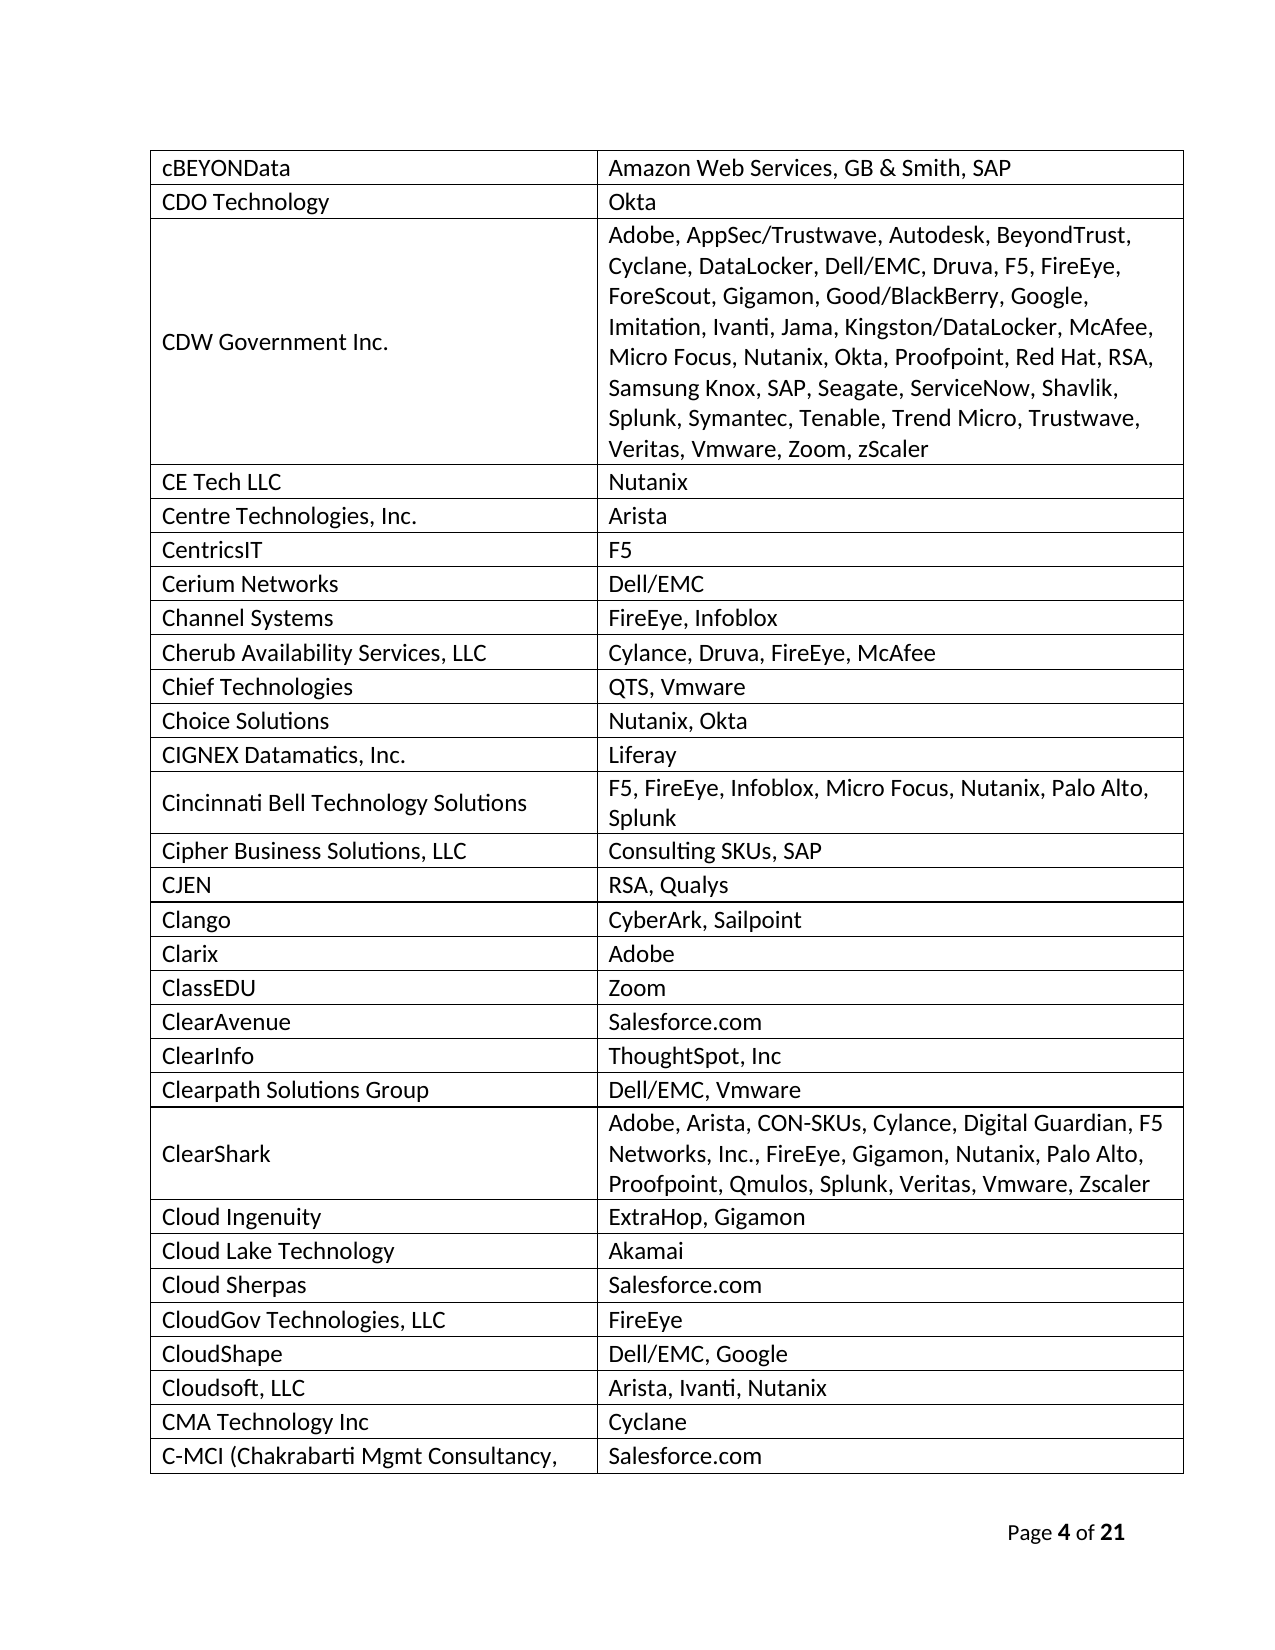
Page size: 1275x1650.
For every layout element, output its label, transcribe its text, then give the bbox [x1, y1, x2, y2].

table_cell Amazon Web Services, GB & Smith, SAP [598, 151, 1183, 184]
table_cell RSA, Qualys [598, 868, 1183, 901]
table_cell Centre Technologies, Inc. [151, 499, 597, 532]
table_cell Salesforce.com [598, 1269, 1183, 1302]
table_cell Cloud Sherpas [151, 1269, 597, 1302]
table_cell CentricsIT [151, 533, 597, 566]
table_cell Cipher Business Solutions, LLC [151, 834, 597, 867]
table_cell Cylance, Druva, FireEye, McAfee [598, 635, 1183, 668]
table_cell Arista [598, 499, 1183, 532]
table_cell Adobe, Arista, CON-SKUs, Cylance, Digital Guardian, F5 Networks, Inc., FireEye, Gigamon, Nutanix, Palo Alto, Proofpoint, Qmulos, Splunk, Veritas, Vmware, Zscaler [598, 1108, 1183, 1199]
table_cell Chief Technologies [151, 670, 597, 703]
table_cell Cloudsoft, LLC [151, 1371, 597, 1404]
table_cell ClearAvenue [151, 1005, 597, 1038]
table_cell ClearInfo [151, 1039, 597, 1072]
table_cell CDW Government Inc. [151, 219, 597, 463]
table_cell Dell/EMC, Google [598, 1337, 1183, 1370]
table_cell CDO Technology [151, 185, 597, 218]
table_cell CyberArk, Sailpoint [598, 903, 1183, 936]
table_cell Arista, Ivanti, Nutanix [598, 1371, 1183, 1404]
table_cell Adobe, AppSec/Trustwave, Autodesk, BeyondTrust, Cyclane, DataLocker, Dell/EMC, Druva, F5, FireEye, ForeScout, Gigamon, Good/BlackBerry, Google, Imitation, Ivanti, Jama, Kingston/DataLocker, McAfee, Micro Focus, Nutanix, Okta, Proofpoint, Red Hat, RSA, Samsung Knox, SAP, Seagate, ServiceNow, Shavlik, Splunk, Symantec, Tenable, Trend Micro, Trustwave, Veritas, Vmware, Zoom, zScaler [598, 219, 1183, 463]
table_cell Clarix [151, 937, 597, 970]
table_cell FireEye, Infoblox [598, 601, 1183, 634]
table_cell CJEN [151, 868, 597, 901]
table_cell Okta [598, 185, 1183, 218]
table_cell CIGNEX Datamatics, Inc. [151, 738, 597, 771]
table_cell Adobe [598, 937, 1183, 970]
table_cell Dell/EMC [598, 567, 1183, 600]
table_cell Clango [151, 903, 597, 936]
table_cell Zoom [598, 971, 1183, 1004]
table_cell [151, 1439, 597, 1472]
table_cell Cyclane [598, 1405, 1183, 1438]
table_cell Channel Systems [151, 601, 597, 634]
table_cell ClassEDU [151, 971, 597, 1004]
table_cell Liferay [598, 738, 1183, 771]
table_cell F5, FireEye, Infoblox, Micro Focus, Nutanix, Palo Alto, Splunk [598, 772, 1183, 833]
table_cell FireEye [598, 1303, 1183, 1336]
table_cell Consulting SKUs, SAP [598, 834, 1183, 867]
table_cell QTS, Vmware [598, 670, 1183, 703]
table_cell Clearpath Solutions Group [151, 1073, 597, 1106]
table_cell Salesforce.com [598, 1005, 1183, 1038]
table_cell Cerium Networks [151, 567, 597, 600]
table_cell Choice Solutions [151, 704, 597, 737]
table_cell CloudShape [151, 1337, 597, 1370]
table_cell ExtraHop, Gigamon [598, 1200, 1183, 1233]
table_cell CE Tech LLC [151, 465, 597, 498]
table_cell CloudGov Technologies, LLC [151, 1303, 597, 1336]
table_cell Cloud Lake Technology [151, 1234, 597, 1267]
table_cell Nutanix, Okta [598, 704, 1183, 737]
table_cell Salesforce.com [598, 1439, 1183, 1472]
table_cell Nutanix [598, 465, 1183, 498]
table_cell Cherub Availability Services, LLC [151, 635, 597, 668]
table_cell ThoughtSpot, Inc [598, 1039, 1183, 1072]
table_cell Cloud Ingenuity [151, 1200, 597, 1233]
table_cell Akamai [598, 1234, 1183, 1267]
table_cell CMA Technology Inc [151, 1405, 597, 1438]
table_cell F5 [598, 533, 1183, 566]
table_cell ClearShark [151, 1108, 597, 1199]
table_cell Cincinnati Bell Technology Solutions [151, 772, 597, 833]
table_cell cBEYONData [151, 151, 597, 184]
table_cell Dell/EMC, Vmware [598, 1073, 1183, 1106]
